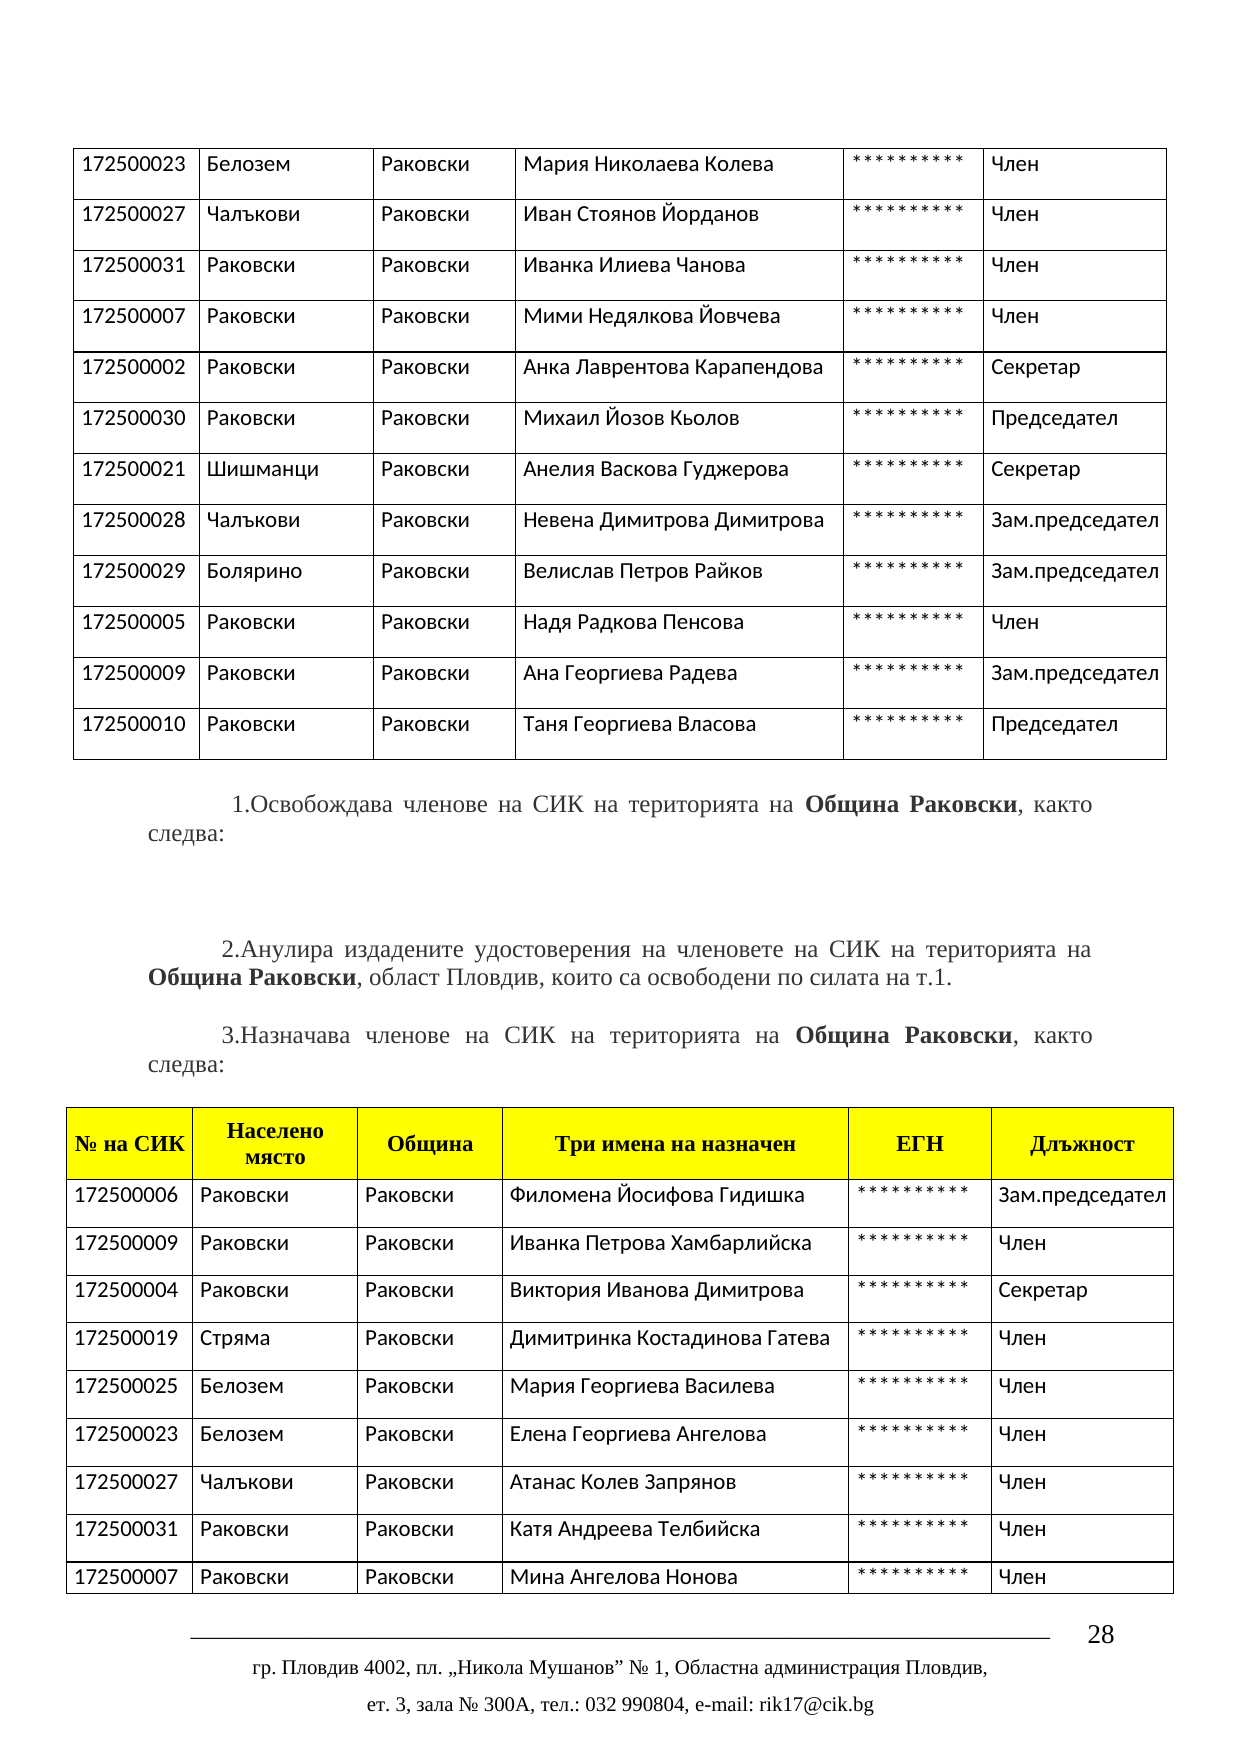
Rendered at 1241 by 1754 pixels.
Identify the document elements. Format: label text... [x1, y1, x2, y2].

table_cell Раковски [374, 403, 515, 453]
table_cell Димитринка Костадинова Гатева [503, 1323, 848, 1370]
table_header № на СИК [67, 1108, 192, 1179]
table_cell Надя Радкова Пенсова [516, 607, 843, 657]
table_cell Раковски [374, 505, 515, 555]
table_cell ********** [844, 353, 983, 402]
table_cell 172500009 [74, 658, 199, 708]
table_cell Секретар [984, 353, 1166, 402]
table_header Община [358, 1108, 502, 1179]
table_cell Член [984, 251, 1166, 300]
table_cell Иван Стоянов Йорданов [516, 200, 843, 249]
table_cell Раковски [358, 1467, 502, 1513]
table_cell Член [992, 1323, 1173, 1370]
table_cell ********** [849, 1467, 991, 1513]
table_cell Раковски [358, 1515, 502, 1561]
table_cell Член [992, 1371, 1173, 1418]
table_cell Белозем [200, 149, 373, 198]
table_cell 172500004 [67, 1276, 192, 1322]
table_cell ********** [844, 454, 983, 504]
table_cell Раковски [358, 1371, 502, 1418]
table_cell Раковски [374, 658, 515, 708]
table_cell Анелия Васкова Гуджерова [516, 454, 843, 504]
table_cell ********** [844, 709, 983, 759]
table_cell Раковски [374, 556, 515, 606]
table_cell ********** [844, 301, 983, 351]
table_cell 172500028 [74, 505, 199, 555]
table_cell Член [984, 301, 1166, 351]
table_cell ********** [849, 1276, 991, 1322]
table_header Длъжност [992, 1108, 1173, 1179]
table_cell Зам.председател [984, 505, 1166, 555]
table_cell Михаил Йозов Кьолов [516, 403, 843, 453]
text 3.Назначава членове на СИК на територията на Община Раковски, както следва: [148, 1020, 1093, 1078]
table_cell 172500031 [67, 1515, 192, 1561]
table_cell Зам.председател [984, 556, 1166, 606]
table_cell Мими Недялкова Йовчева [516, 301, 843, 351]
table_cell 172500027 [74, 200, 199, 249]
table_header Населено място [193, 1108, 357, 1179]
table_cell 172500023 [74, 149, 199, 198]
table_cell ********** [844, 251, 983, 300]
table_cell Раковски [358, 1323, 502, 1370]
table_cell ********** [844, 200, 983, 249]
table_cell Член [992, 1419, 1173, 1466]
table_cell ********** [849, 1323, 991, 1370]
table_cell Раковски [358, 1228, 502, 1274]
table_header Три имена на назначен [503, 1108, 848, 1179]
table_cell Раковски [200, 301, 373, 351]
table_cell Чалъкови [193, 1467, 357, 1513]
table_cell Чалъкови [200, 505, 373, 555]
table_cell Раковски [374, 607, 515, 657]
table_cell Раковски [200, 607, 373, 657]
table_cell 172500019 [67, 1323, 192, 1370]
table_cell Иванка Илиева Чанова [516, 251, 843, 300]
table_cell 172500005 [74, 607, 199, 657]
table_cell Секретар [984, 454, 1166, 504]
table_cell 172500006 [67, 1180, 192, 1227]
table_cell Раковски [200, 251, 373, 300]
table_cell 172500010 [74, 709, 199, 759]
table_cell Раковски [374, 709, 515, 759]
table_cell Катя Андреева Телбийска [503, 1515, 848, 1561]
table_cell Зам.председател [984, 658, 1166, 708]
table_cell Велислав Петров Райков [516, 556, 843, 606]
table_cell 172500007 [74, 301, 199, 351]
table_cell Член [984, 200, 1166, 249]
table_cell Мария Николаева Колева [516, 149, 843, 198]
table_cell Раковски [374, 149, 515, 198]
table_cell 172500023 [67, 1419, 192, 1466]
table_cell Раковски [193, 1563, 357, 1593]
table_cell Зам.председател [992, 1180, 1173, 1227]
table_cell Филомена Йосифова Гидишка [503, 1180, 848, 1227]
table_cell 172500027 [67, 1467, 192, 1513]
table_cell Белозем [193, 1419, 357, 1466]
table_cell Ана Георгиева Радева [516, 658, 843, 708]
table_cell Шишманци [200, 454, 373, 504]
table_cell 172500025 [67, 1371, 192, 1418]
table_cell Мария Георгиева Василева [503, 1371, 848, 1418]
table_cell 172500021 [74, 454, 199, 504]
table_cell Елена Георгиева Ангелова [503, 1419, 848, 1466]
table_cell ********** [849, 1419, 991, 1466]
table_cell Раковски [200, 658, 373, 708]
table_cell ********** [844, 505, 983, 555]
table_cell Анка Лаврентова Карапендова [516, 353, 843, 402]
table_cell Раковски [358, 1180, 502, 1227]
table_cell ********** [849, 1515, 991, 1561]
table_cell ********** [844, 403, 983, 453]
table_cell Иванка Петрова Хамбарлийска [503, 1228, 848, 1274]
table_cell Атанас Колев Запрянов [503, 1467, 848, 1513]
table_cell ********** [849, 1228, 991, 1274]
table_cell Председател [984, 709, 1166, 759]
text 1.Освобождава членове на СИК на територията на Община Раковски, както следва: [148, 789, 1093, 847]
table_cell Раковски [200, 403, 373, 453]
table_cell Секретар [992, 1276, 1173, 1322]
table_cell Раковски [374, 200, 515, 249]
table_cell ********** [844, 658, 983, 708]
table_cell ********** [849, 1563, 991, 1593]
table_cell Член [992, 1467, 1173, 1513]
table_cell Стряма [193, 1323, 357, 1370]
table_cell Член [992, 1563, 1173, 1593]
table_cell Раковски [193, 1228, 357, 1274]
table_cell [503, 1563, 848, 1593]
table_cell Невена Димитрова Димитрова [516, 505, 843, 555]
table_cell Член [984, 149, 1166, 198]
table_cell Таня Георгиева Власова [516, 709, 843, 759]
table_header ЕГН [849, 1108, 991, 1179]
table_cell Раковски [374, 251, 515, 300]
table_cell Раковски [374, 301, 515, 351]
table_cell Председател [984, 403, 1166, 453]
table_cell Раковски [193, 1276, 357, 1322]
table_cell Виктория Иванова Димитрова [503, 1276, 848, 1322]
table_cell 172500002 [74, 353, 199, 402]
table_cell Раковски [193, 1180, 357, 1227]
table_cell Белозем [193, 1371, 357, 1418]
table_cell Болярино [200, 556, 373, 606]
table_cell ********** [849, 1371, 991, 1418]
table_cell ********** [849, 1180, 991, 1227]
table_cell ********** [844, 607, 983, 657]
table_cell 172500030 [74, 403, 199, 453]
table_cell Раковски [374, 353, 515, 402]
table_cell Раковски [200, 709, 373, 759]
text 2.Анулира издадените удостоверения на членовете на СИК на територията на Община Раковски, област Пловдив, които са освободени по силата на т.1. [148, 934, 1093, 991]
table_cell Член [992, 1515, 1173, 1561]
table_cell Раковски [200, 353, 373, 402]
table_cell Раковски [358, 1563, 502, 1593]
table_cell Раковски [358, 1419, 502, 1466]
table_cell 172500007 [67, 1563, 192, 1593]
table_cell ********** [844, 149, 983, 198]
table_cell ********** [844, 556, 983, 606]
table_cell 172500029 [74, 556, 199, 606]
table_cell 172500009 [67, 1228, 192, 1274]
table_cell Чалъкови [200, 200, 373, 249]
table_cell Член [992, 1228, 1173, 1274]
table_cell Член [984, 607, 1166, 657]
table_cell Раковски [374, 454, 515, 504]
table_cell 172500031 [74, 251, 199, 300]
table_cell Раковски [193, 1515, 357, 1561]
table_cell Раковски [358, 1276, 502, 1322]
